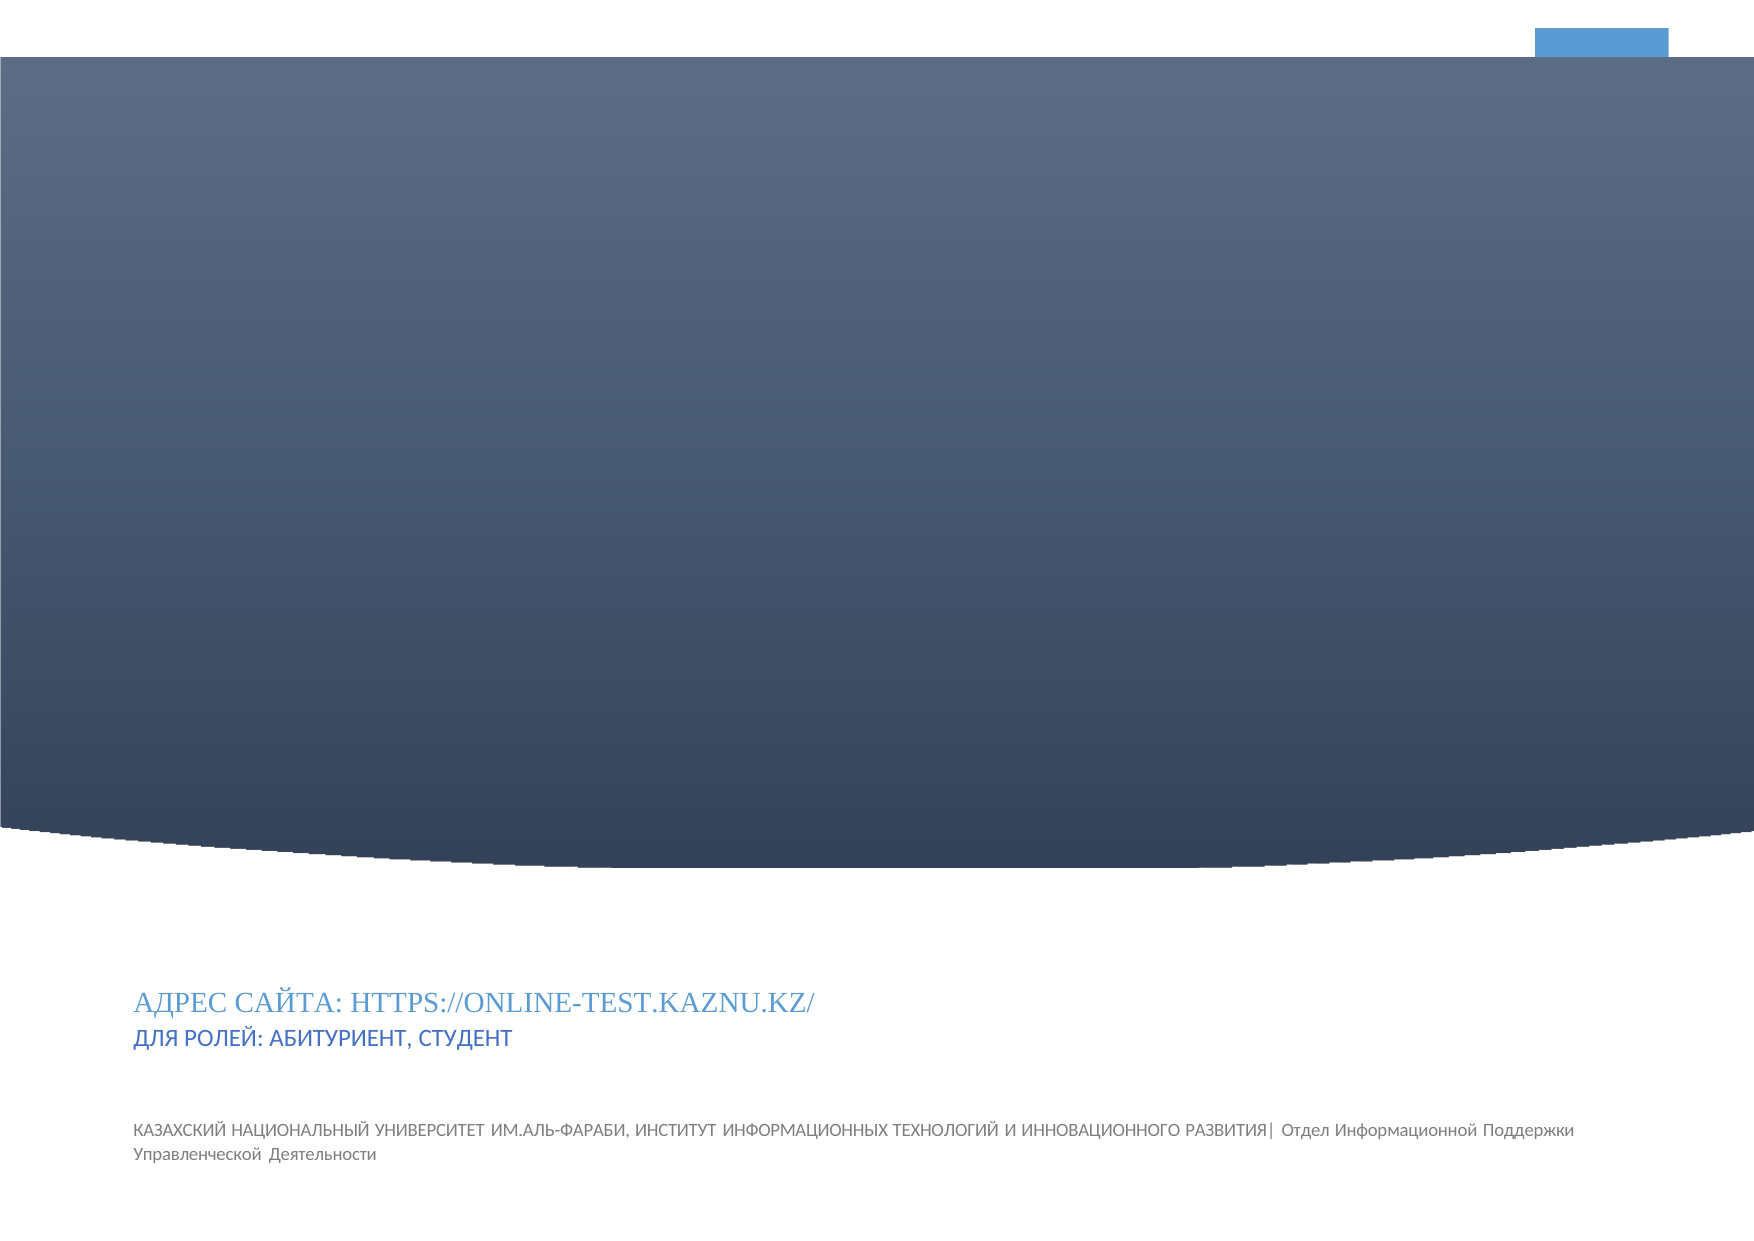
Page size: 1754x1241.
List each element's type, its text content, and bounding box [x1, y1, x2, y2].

text АДРЕС САЙТА: HTTPS://ONLINE-TEST.KAZNU.KZ/ [133, 985, 1754, 1018]
text КАЗАХСКИЙ НАЦИОНАЛЬНЫЙ УНИВЕРСИТЕТ ИМ.АЛЬ-ФАРАБИ, ИНСТИТУТ ИНФОРМАЦИОННЫХ ТЕХНОЛОГИЙ И ИННОВАЦИОННОГО РАЗВИТИЯ| Отдел Информационной Поддержки [133, 1119, 1754, 1142]
picture [0, 57, 1754, 868]
text Управленческой Деятельности [133, 1142, 1754, 1164]
text ДЛЯ РОЛЕЙ: АБИТУРИЕНТ, СТУДЕНТ [133, 1023, 1754, 1053]
